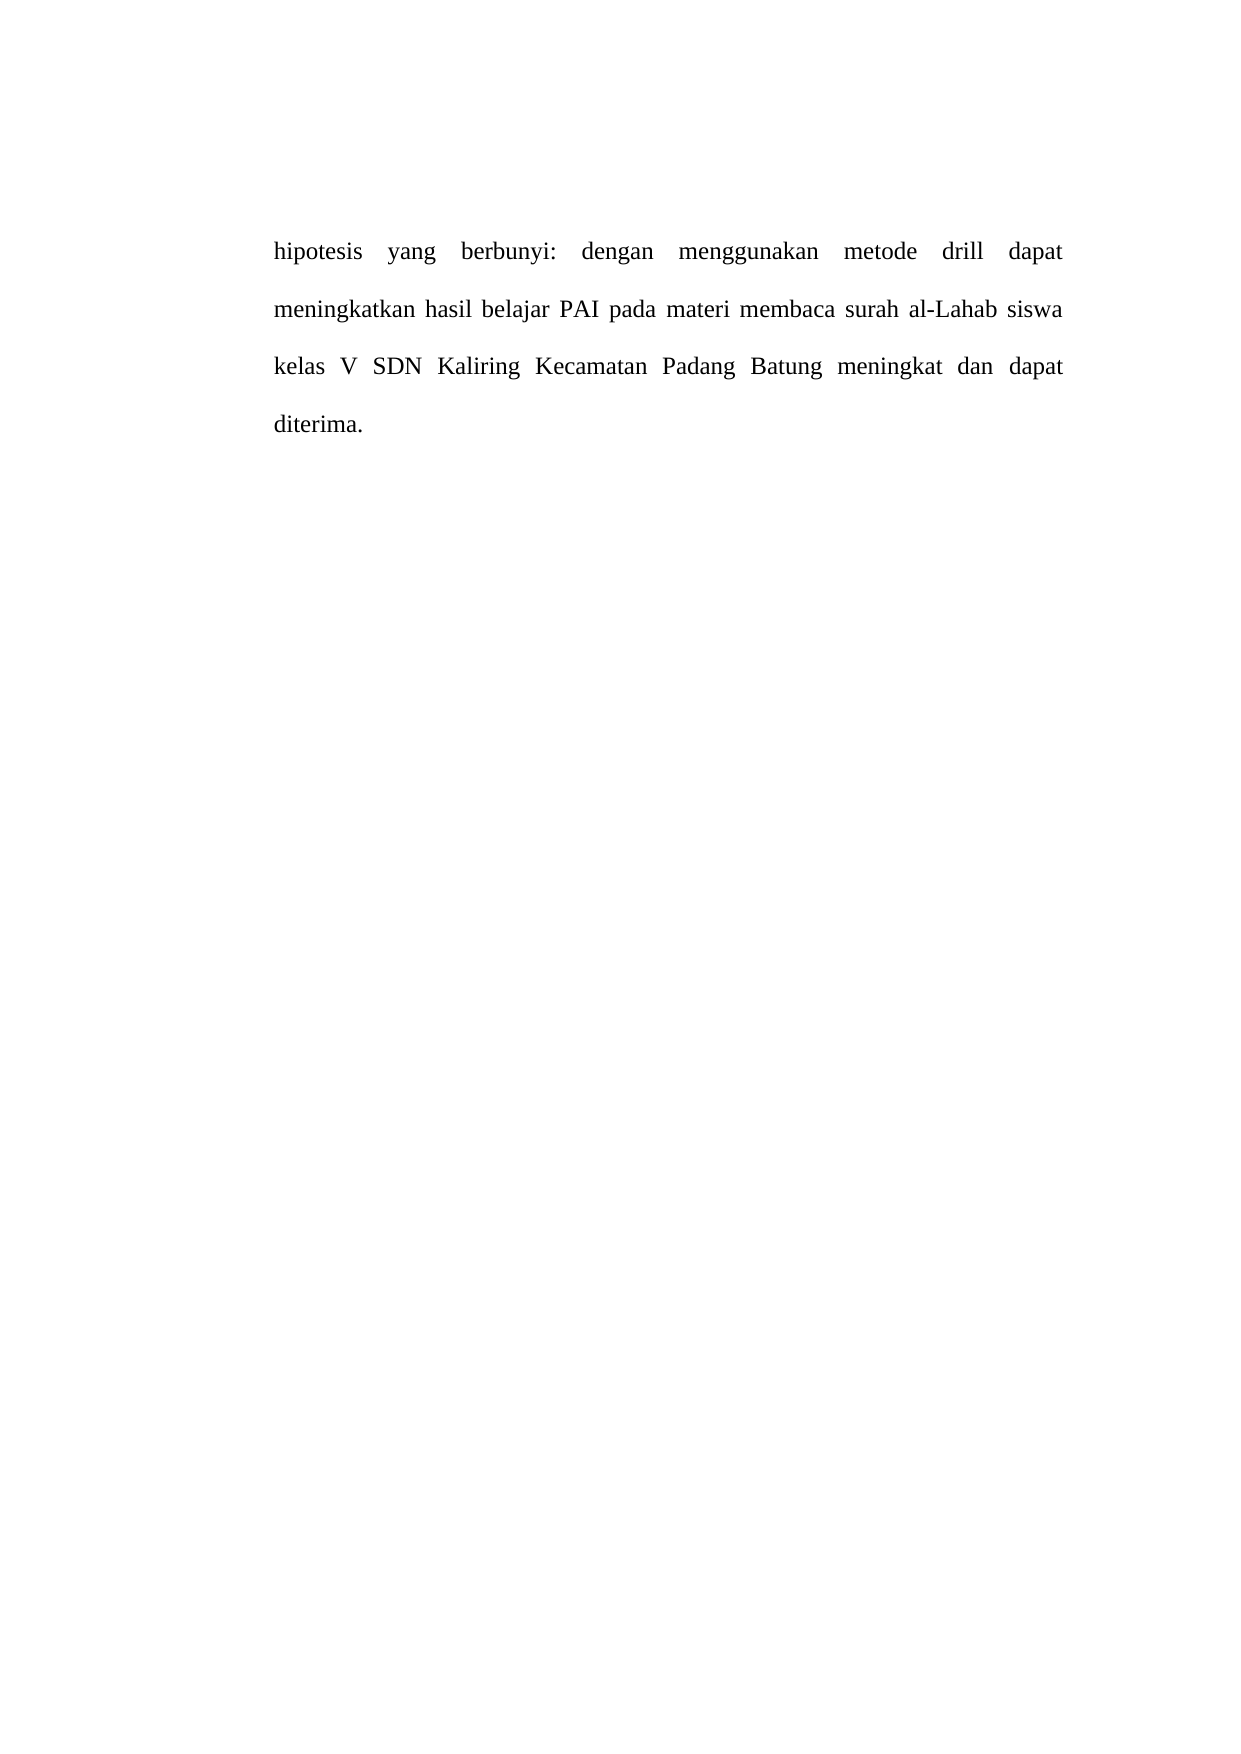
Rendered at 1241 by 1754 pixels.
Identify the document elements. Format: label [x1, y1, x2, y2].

list [274, 236, 1063, 437]
